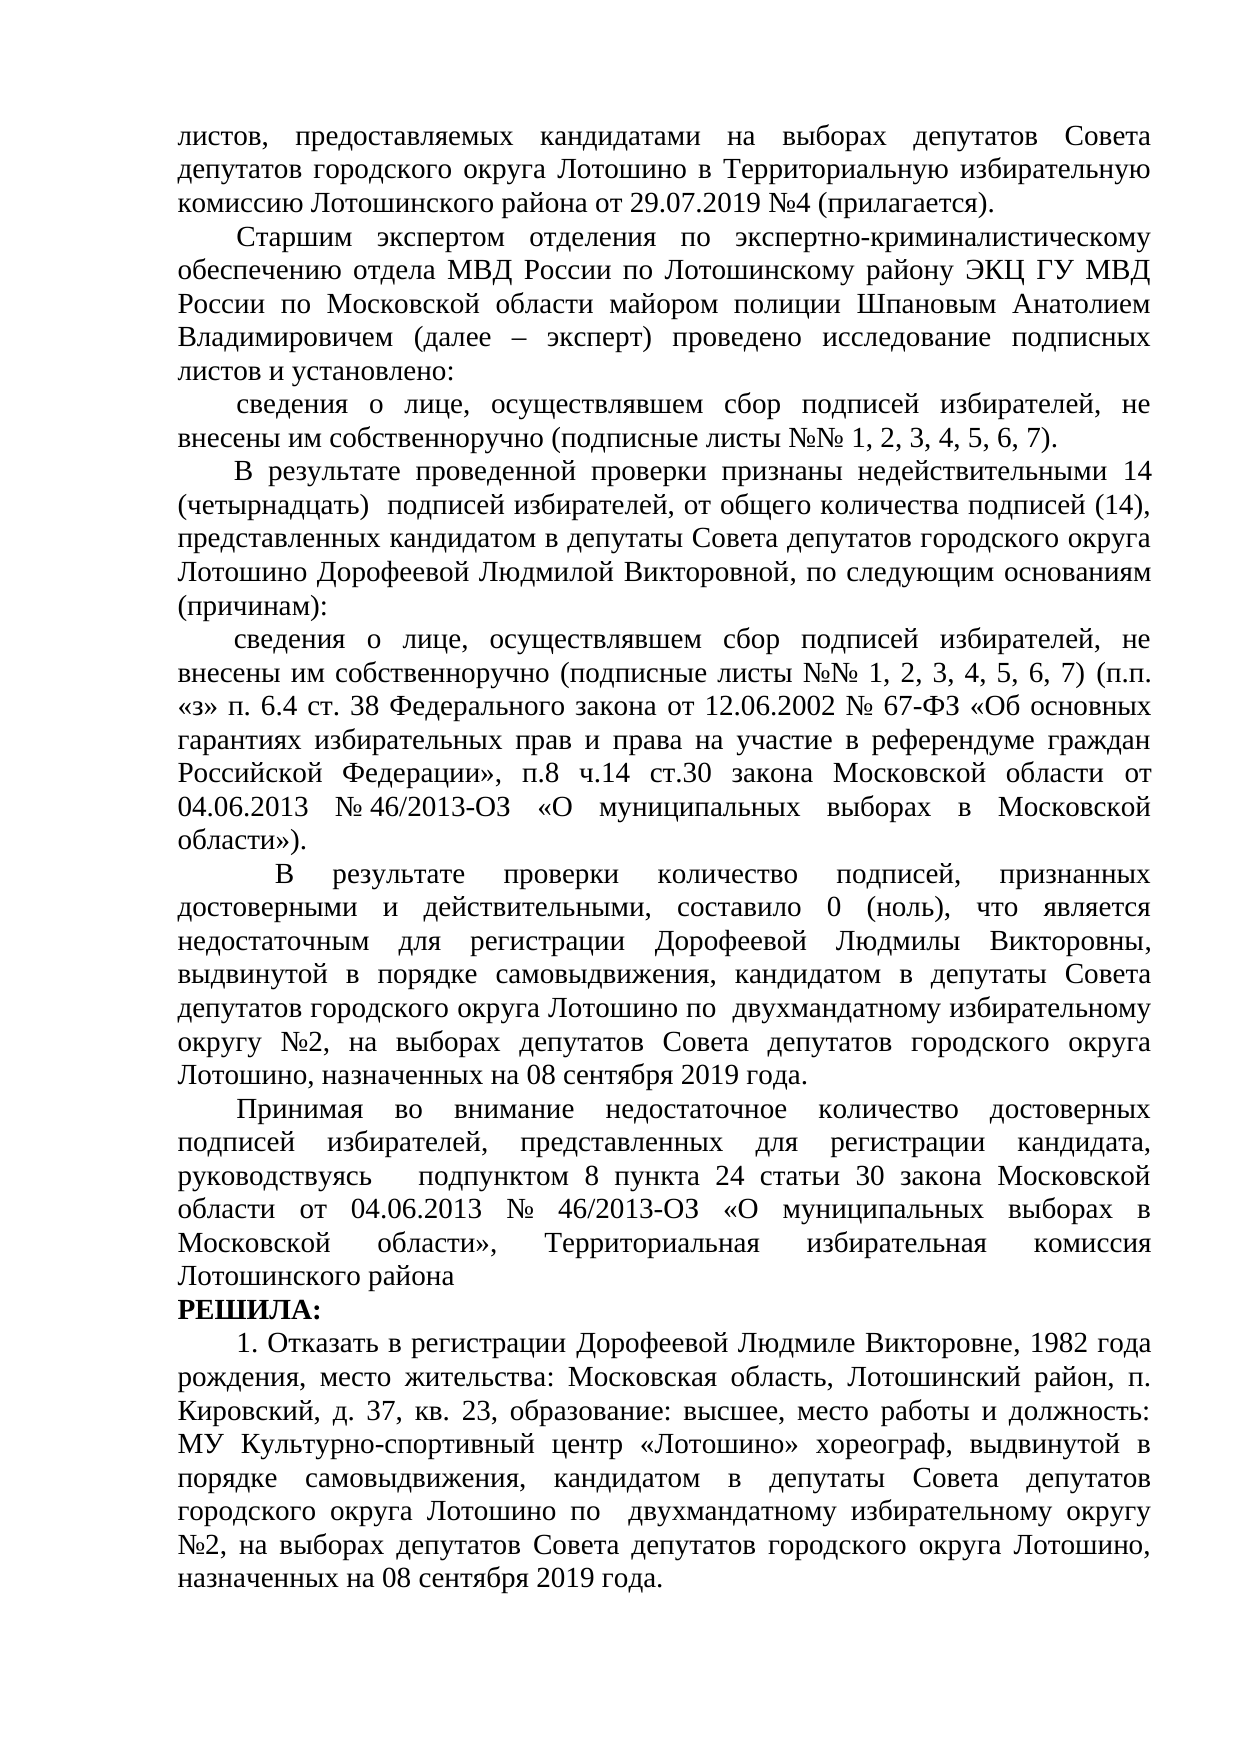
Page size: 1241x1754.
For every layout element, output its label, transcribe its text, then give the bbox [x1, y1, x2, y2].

text Принимая во внимание недостаточное количество достоверных подписей избирателей, представленных для регистрации кандидата, руководствуясь подпунктом 8 пункта 24 статьи 30 закона Московской области от 04.06.2013 № 46/2013-ОЗ «О муниципальных выборах в Московской области», Территориальная избирательная комиссия Лотошинского района [177, 1091, 1152, 1292]
text сведения о лице, осуществлявшем сбор подписей избирателей, не внесены им собственноручно (подписные листы №№ 1, 2, 3, 4, 5, 6, 7) (п.п. «з» п. 6.4 ст. 38 Федерального закона от 12.06.2002 № 67-ФЗ «Об основных гарантиях избирательных прав и права на участие в референдуме граждан Российской Федерации», п.8 ч.14 ст.30 закона Московской области от 04.06.2013 № 46/2013-ОЗ «О муниципальных выборах в Московской области»). [177, 621, 1152, 856]
text Старшим экспертом отделения по экспертно-криминалистическому обеспечению отдела МВД России по Лотошинскому району ЭКЦ ГУ МВД России по Московской области майором полиции Шпановым Анатолием Владимировичем (далее – эксперт) проведено исследование подписных листов и установлено: [177, 219, 1152, 386]
text 1. Отказать в регистрации Дорофеевой Людмиле Викторовне, 1982 года рождения, место жительства: Московская область, Лотошинский район, п. Кировский, д. 37, кв. 23, образование: высшее, место работы и должность: МУ Культурно-спортивный центр «Лотошино» хореограф, выдвинутой в порядке самовыдвижения, кандидатом в депутаты Совета депутатов городского округа Лотошино по двухмандатному избирательному округу №2, на выборах депутатов Совета депутатов городского округа Лотошино, назначенных на 08 сентября 2019 года. [177, 1326, 1152, 1594]
text сведения о лице, осуществлявшем сбор подписей избирателей, не внесены им собственноручно (подписные листы №№ 1, 2, 3, 4, 5, 6, 7). [177, 386, 1152, 453]
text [177, 118, 1152, 219]
text В результате проведенной проверки признаны недействительными 14 (четырнадцать) подписей избирателей, от общего количества подписей (14), представленных кандидатом в депутаты Совета депутатов городского округа Лотошино Дорофеевой Людмилой Викторовной, по следующим основаниям (причинам): [177, 554, 1152, 621]
text РЕШИЛА: [177, 1292, 1152, 1326]
text В результате проверки количество подписей, признанных достоверными и действительными, составило 0 (ноль), что является недостаточным для регистрации Дорофеевой Людмилы Викторовны, выдвинутой в порядке самовыдвижения, кандидатом в депутаты Совета депутатов городского округа Лотошино по двухмандатному избирательному округу №2, на выборах депутатов Совета депутатов городского округа Лотошино, назначенных на 08 сентября 2019 года. [177, 856, 1152, 1091]
text В результате проведенной проверки признаны недействительными 14 (четырнадцать) подписей избирателей, от общего количества подписей (14), представленных кандидатом в депутаты Совета депутатов городского округа Лотошино Дорофеевой Людмилой Викторовной, по следующим основаниям (причинам): [177, 453, 1152, 554]
